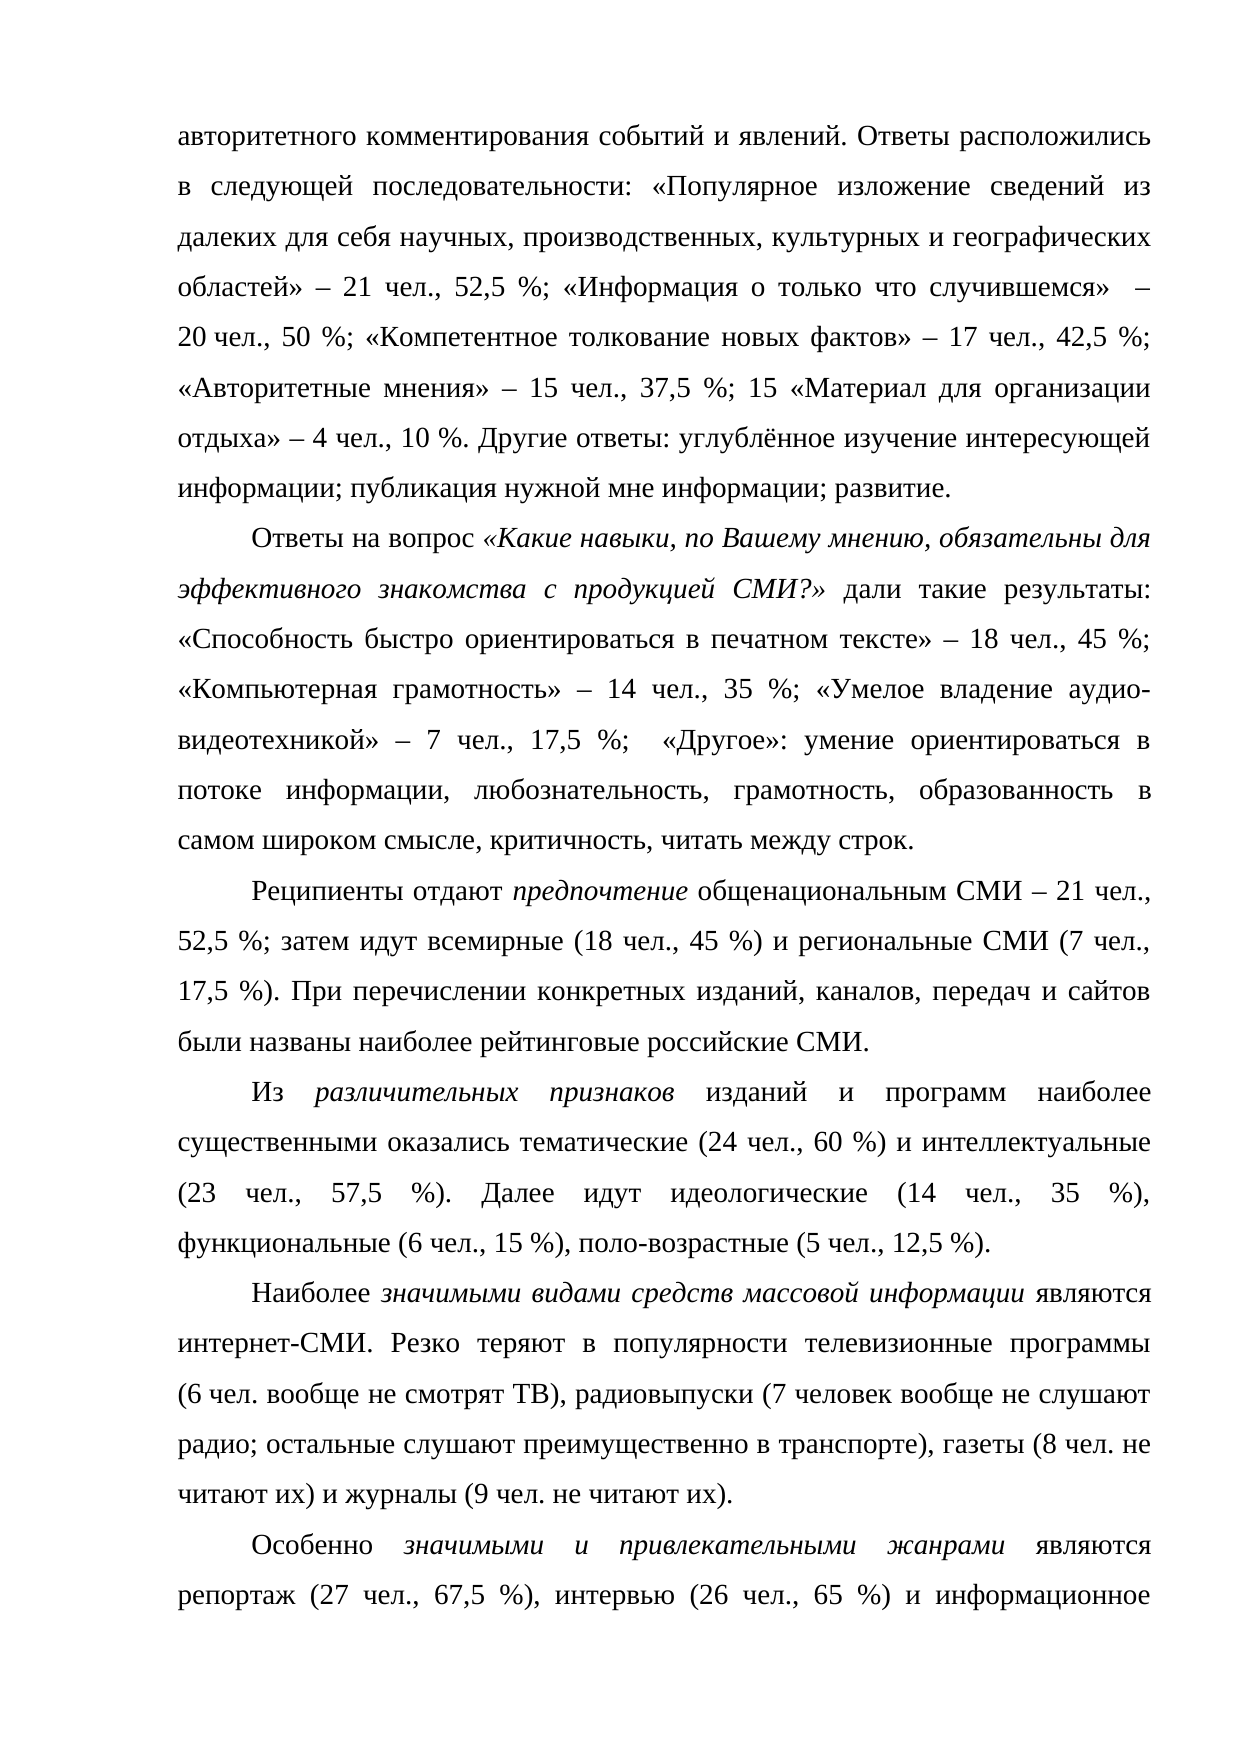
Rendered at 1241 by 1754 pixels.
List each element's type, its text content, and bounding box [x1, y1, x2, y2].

text Реципиенты отдают предпочтение общенациональным СМИ – 21 чел., 52,5 %; затем идут всемирные (18 чел., 45 %) и региональные СМИ (7 чел., 17,5 %). При перечислении конкретных изданий, каналов, передач и сайтов были названы наиболее рейтинговые российские СМИ. [177, 873, 1152, 1057]
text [177, 1527, 1152, 1611]
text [177, 118, 1152, 504]
text Ответы на вопрос «Какие навыки, по Вашему мнению, обязательны для эффективного знакомства с продукцией СМИ?» дали такие результаты: «Способность быстро ориентироваться в печатном тексте» – 18 чел., 45 %; «Компьютерная грамотность» – 14 чел., 35 %; «Умелое владение аудио-видеотехникой» – 7 чел., 17,5 %; «Другое»: умение ориентироваться в потоке информации, любознательность, грамотность, образованность в самом широком смысле, критичность, читать между строк. [177, 521, 1152, 856]
text Наиболее значимыми видами средств массовой информации являются интернет-СМИ. Резко теряют в популярности телевизионные программы (6 чел. вообще не смотрят ТВ), радиовыпуски (7 человек вообще не слушают радио; остальные слушают преимущественно в транспорте), газеты (8 чел. не читают их) и журналы (9 чел. не читают их). [177, 1275, 1152, 1510]
text Из различительных признаков изданий и программ наиболее существенными оказались тематические (24 чел., 60 %) и интеллектуальные (23 чел., 57,5 %). Далее идут идеологические (14 чел., 35 %), функциональные (6 чел., 15 %), поло-возрастные (5 чел., 12,5 %). [177, 1074, 1152, 1258]
